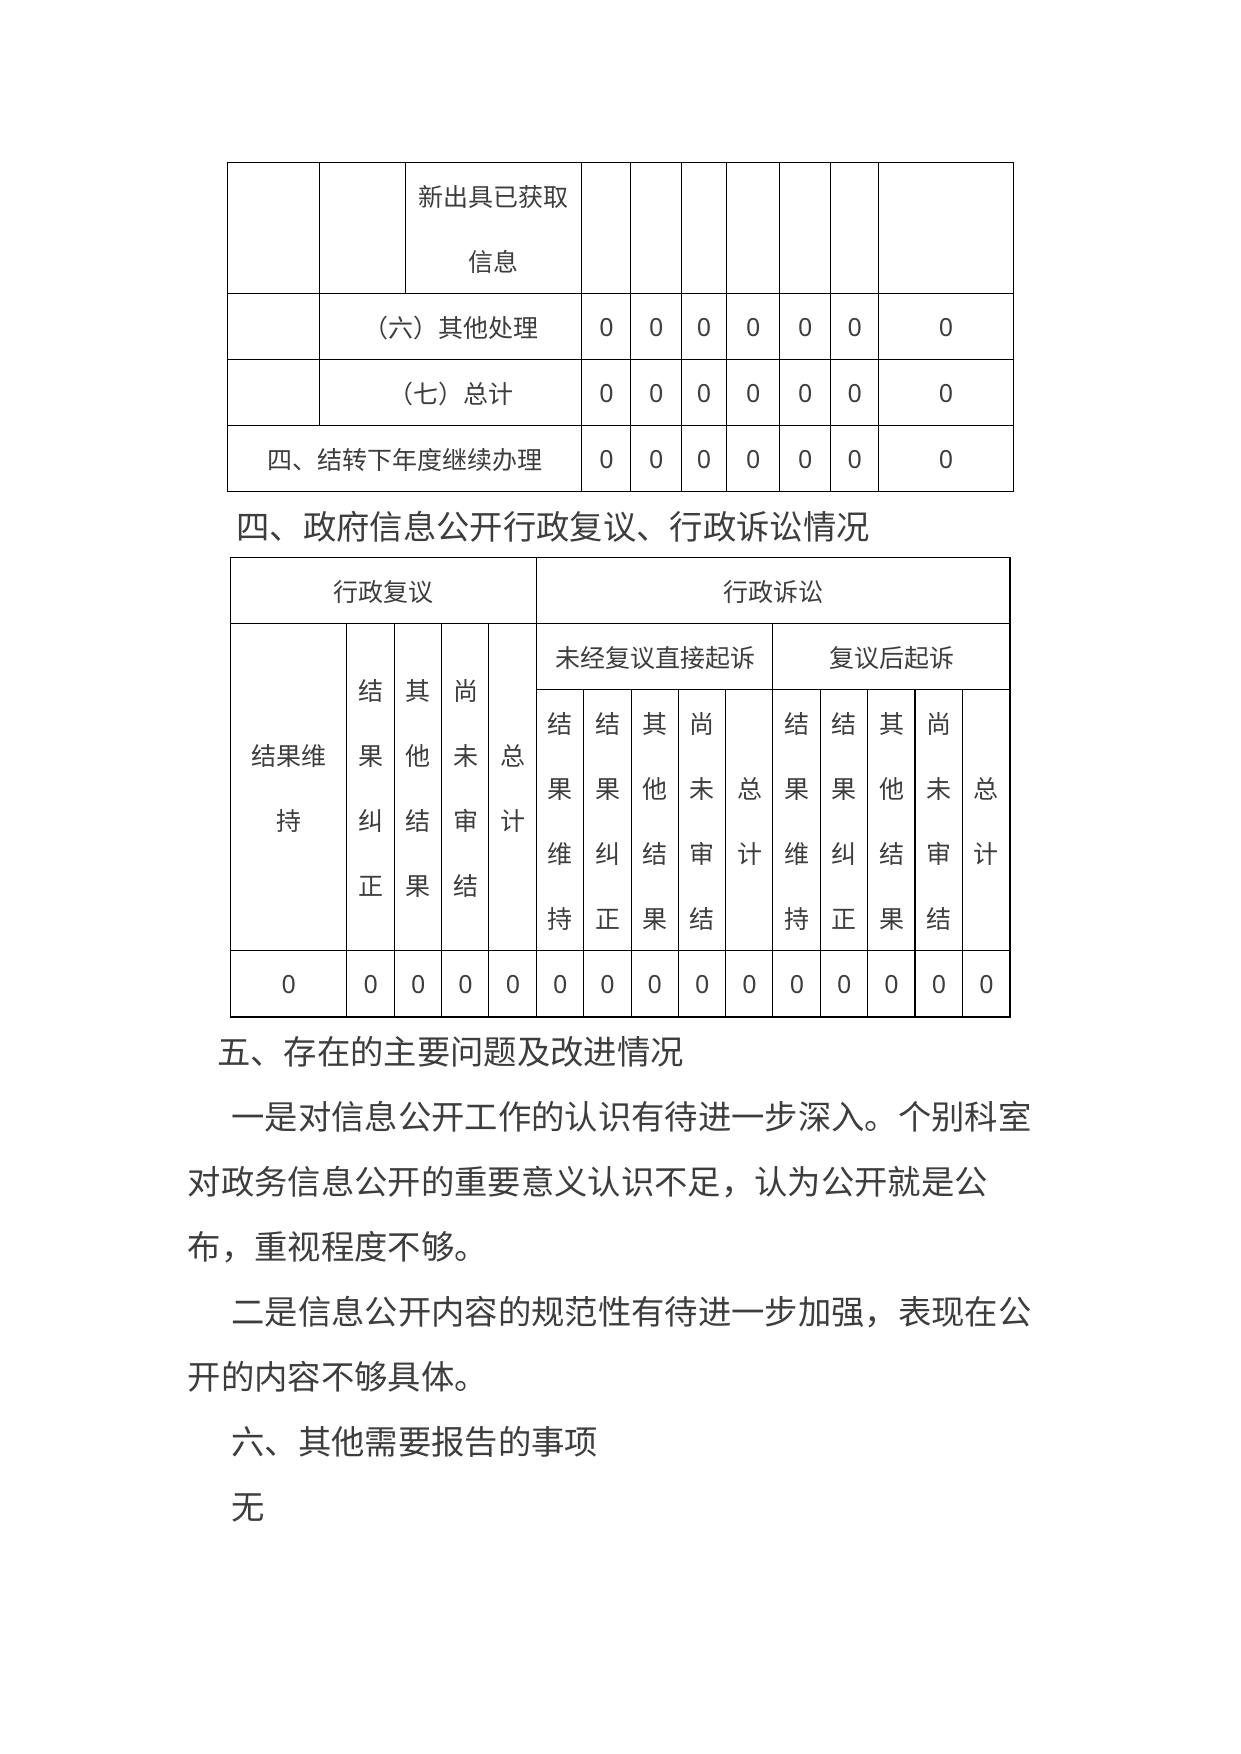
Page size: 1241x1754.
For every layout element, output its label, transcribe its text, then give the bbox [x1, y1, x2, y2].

table_header 行政诉讼 [537, 558, 1009, 623]
table_cell 0 [780, 360, 830, 425]
text 二是信息公开内容的规范性有待进一步加强，表现在公开的内容不够具体。 [187, 1277, 1053, 1407]
table_cell 0 [831, 294, 878, 359]
table_cell 0 [868, 951, 914, 1016]
table_cell 0 [442, 951, 488, 1016]
table_cell 0 [582, 426, 630, 491]
table_cell 0 [831, 163, 878, 293]
text 五、存在的主要问题及改进情况 [187, 1017, 1053, 1082]
table_cell 0 [347, 951, 394, 1016]
table_cell 0 [582, 294, 630, 359]
table_cell 0 [726, 951, 772, 1016]
table_cell 其他结果 [868, 690, 914, 950]
table_cell 0 [879, 294, 1013, 359]
table_cell 尚未审结 [916, 690, 962, 950]
table_cell 0 [727, 163, 779, 293]
table_cell 0 [584, 951, 631, 1016]
table_cell （六）其他处理 [320, 294, 581, 359]
table_cell 总计 [489, 624, 536, 950]
table_cell 0 [631, 294, 681, 359]
table_cell 结果维持 [773, 690, 820, 950]
table_cell 0 [682, 360, 726, 425]
table_cell （七）总计 [320, 360, 581, 425]
table_header 行政复议 [231, 558, 536, 623]
table_cell 结果纠正 [347, 624, 394, 950]
table_cell 0 [780, 294, 830, 359]
table_cell 0 [632, 951, 678, 1016]
table_cell 尚未审结 [679, 690, 725, 950]
table_cell 总计 [963, 690, 1009, 950]
table_cell 0 [780, 163, 830, 293]
table_cell 尚未审结 [442, 624, 488, 950]
table_cell 总计 [726, 690, 772, 950]
table_cell 0 [916, 951, 962, 1016]
table_cell 0 [631, 360, 681, 425]
table_cell 0 [879, 163, 1013, 293]
text 四、政府信息公开行政复议、行政诉讼情况 [187, 492, 1053, 557]
table_cell 0 [727, 426, 779, 491]
table_cell 未经复议直接起诉 [537, 624, 772, 689]
table_cell 结果维持 [537, 690, 583, 950]
table_cell [228, 294, 319, 359]
table_cell 0 [831, 360, 878, 425]
table_cell 结果维持 [231, 624, 346, 950]
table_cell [406, 163, 581, 293]
table_cell 0 [682, 163, 726, 293]
text 六、其他需要报告的事项 [187, 1407, 1053, 1472]
table_cell 0 [489, 951, 536, 1016]
table_cell 0 [727, 294, 779, 359]
table_cell 其他结果 [395, 624, 441, 950]
table_cell 0 [727, 360, 779, 425]
table_cell 0 [682, 294, 726, 359]
table_cell 0 [631, 163, 681, 293]
table_cell 0 [231, 951, 346, 1016]
table_cell 其他结果 [632, 690, 678, 950]
table_cell 0 [679, 951, 725, 1016]
text 一是对信息公开工作的认识有待进一步深入。个别科室对政务信息公开的重要意义认识不足，认为公开就是公布，重视程度不够。 [187, 1082, 1053, 1277]
table_cell 0 [582, 360, 630, 425]
table_cell 0 [879, 360, 1013, 425]
table_cell 0 [879, 426, 1013, 491]
table_cell 0 [780, 426, 830, 491]
table_cell 0 [773, 951, 820, 1016]
table_cell 0 [831, 426, 878, 491]
table_cell 结果纠正 [584, 690, 631, 950]
table_cell 0 [395, 951, 441, 1016]
table_cell 0 [682, 426, 726, 491]
table_cell 0 [963, 951, 1009, 1016]
table_cell 0 [537, 951, 583, 1016]
table_cell 结果纠正 [821, 690, 867, 950]
table_cell 复议后起诉 [773, 624, 1009, 689]
text 无 [187, 1472, 1053, 1537]
table_cell 0 [582, 163, 630, 293]
table_cell 0 [631, 426, 681, 491]
table_cell [228, 360, 319, 425]
table_cell 0 [821, 951, 867, 1016]
table_cell 四、结转下年度继续办理 [228, 426, 581, 491]
